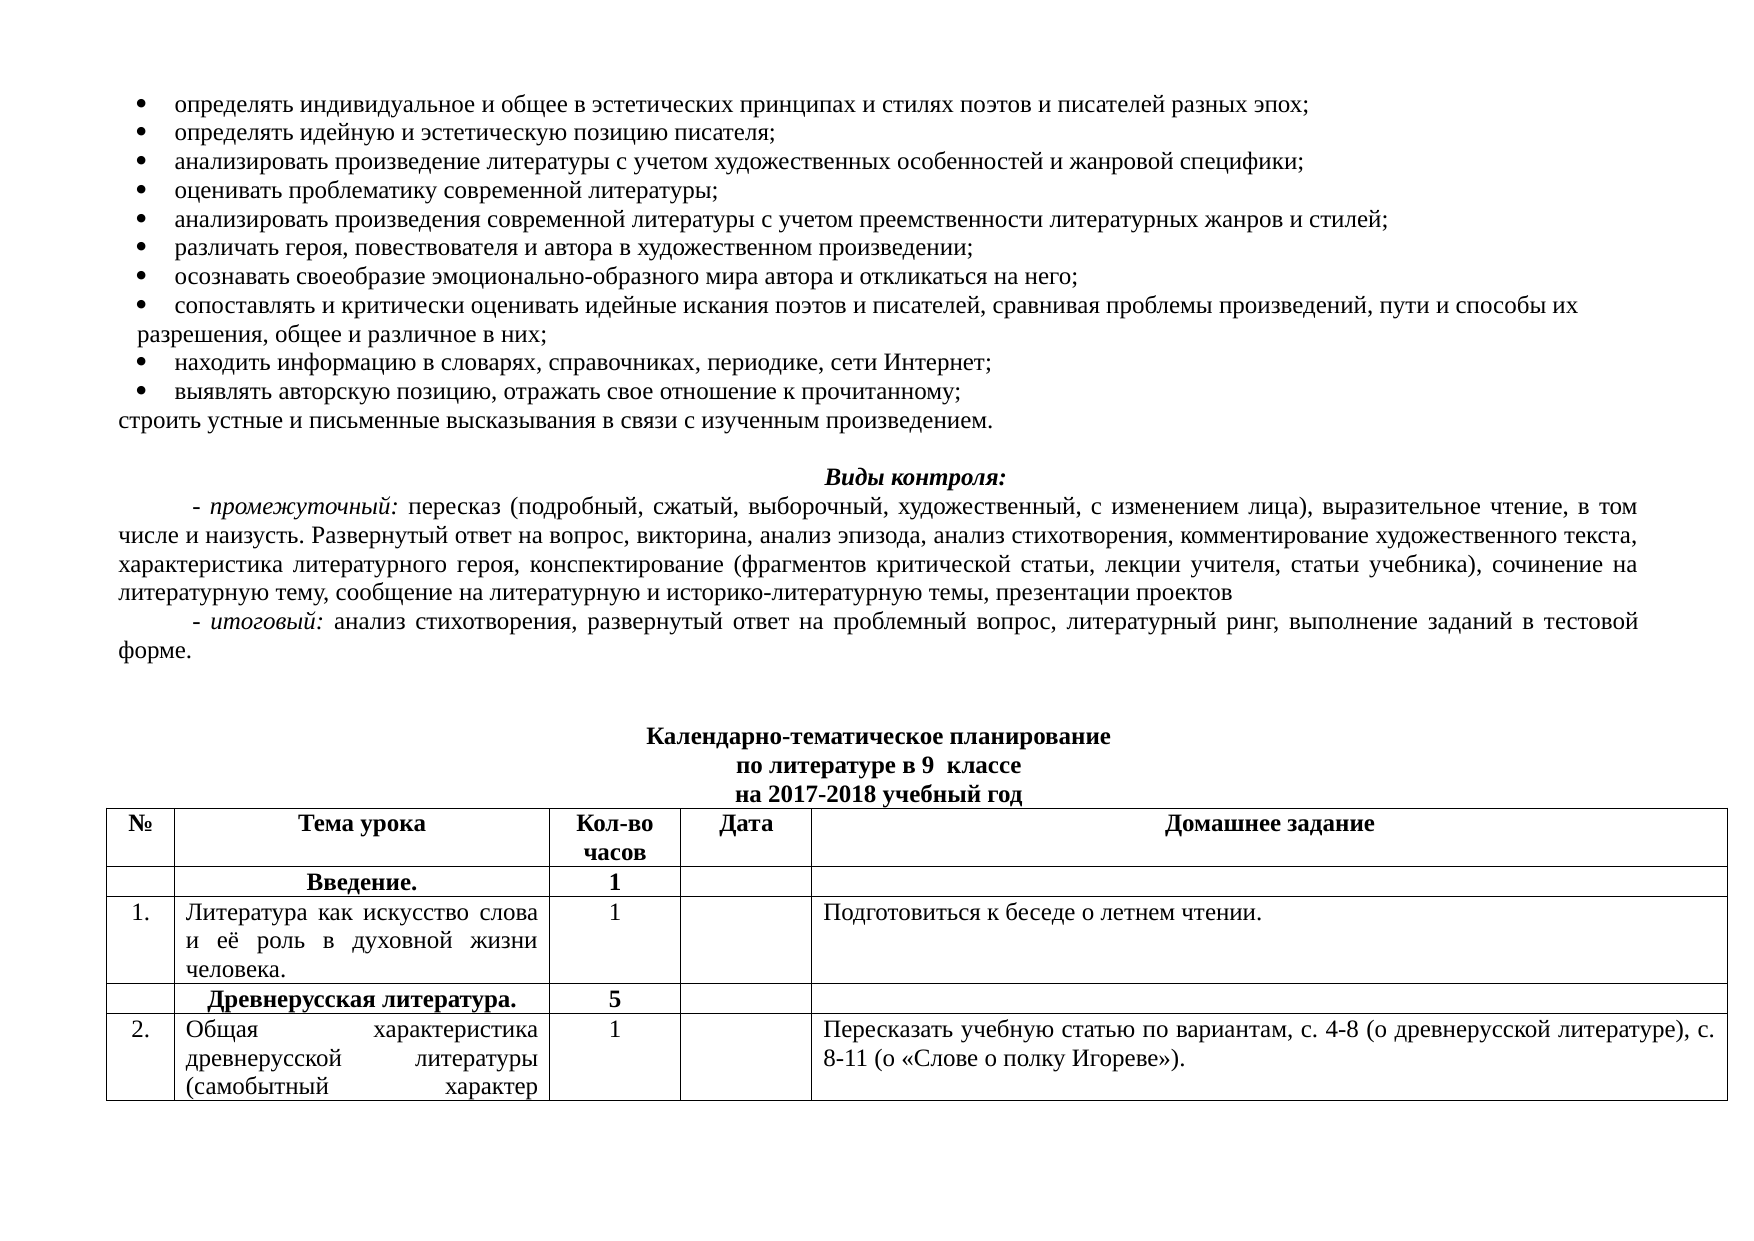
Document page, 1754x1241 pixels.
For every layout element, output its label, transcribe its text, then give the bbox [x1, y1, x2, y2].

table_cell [175, 1014, 549, 1100]
table_cell [681, 867, 811, 896]
table_cell [681, 984, 811, 1013]
table_cell [681, 897, 811, 983]
table_cell 1 [550, 897, 680, 983]
table_cell [812, 867, 1727, 896]
table_cell 2. [107, 1014, 174, 1100]
table_cell [812, 984, 1727, 1013]
list оценивать проблематику современной литературы; [137, 175, 1639, 204]
list определять идейную и эстетическую позицию писателя; [137, 117, 1639, 146]
table_header Дата [681, 809, 811, 866]
text - промежуточный: пересказ (подробный, сжатый, выборочный, художественный, с изменением лица), выразительное чтение, в том числе и наизусть. Развернутый ответ на вопрос, викторина, анализ эпизода, анализ стихотворения, комментирование художественного текста, характеристика литературного героя, конспектирование (фрагментов критической статьи, лекции учителя, статьи учебника), сочинение на литературную тему, сообщение на литературную и историко-литературную темы, презентации проектов [118, 491, 1639, 606]
table_cell Литература как искусство слова и её роль в духовной жизни человека. [175, 897, 549, 983]
list выявлять авторскую позицию, отражать свое отношение к прочитанному; [137, 376, 1639, 405]
list анализировать произведение литературы с учетом художественных особенностей и жанровой специфики; [137, 146, 1639, 175]
table_cell 1 [550, 1014, 680, 1100]
table_cell Введение. [175, 867, 549, 896]
table_cell [681, 1014, 811, 1100]
text строить устные и письменные высказывания в связи с изученным произведением. [118, 405, 1639, 434]
table_header Кол-во часов [550, 809, 680, 866]
list различать героя, повествователя и автора в художественном произведении; [137, 232, 1639, 261]
text Календарно-тематическое планирование [118, 721, 1639, 750]
table_header Домашнее задание [812, 809, 1727, 866]
text Виды контроля: [118, 462, 1639, 491]
text на 2017-2018 учебный год [118, 779, 1639, 807]
list находить информацию в словарях, справочниках, периодике, сети Интернет; [137, 347, 1639, 376]
table_cell 1 [550, 867, 680, 896]
list осознавать своеобразие эмоционально-образного мира автора и откликаться на него; [137, 261, 1639, 290]
list анализировать произведения современной литературы с учетом преемственности литературных жанров и стилей; [137, 204, 1639, 232]
list определять индивидуальное и общее в эстетических принципах и стилях поэтов и писателей разных эпох; [137, 89, 1639, 117]
table_cell [107, 984, 174, 1013]
table_cell 5 [550, 984, 680, 1013]
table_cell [812, 1014, 1727, 1100]
text по литературе в 9 классе [118, 750, 1639, 779]
table_cell [107, 867, 174, 896]
text - итоговый: анализ стихотворения, развернутый ответ на проблемный вопрос, литературный ринг, выполнение заданий в тестовой форме. [118, 606, 1639, 664]
table_header Тема урока [175, 809, 549, 866]
table_cell Древнерусская литература. [175, 984, 549, 1013]
table_header № [107, 809, 174, 866]
table_cell Подготовиться к беседе о летнем чтении. [812, 897, 1727, 983]
list сопоставлять и критически оценивать идейные искания поэтов и писателей, сравнивая проблемы произведений, пути и способы их разрешения, общее и различное в них; [137, 290, 1639, 347]
table_cell 1. [107, 897, 174, 983]
